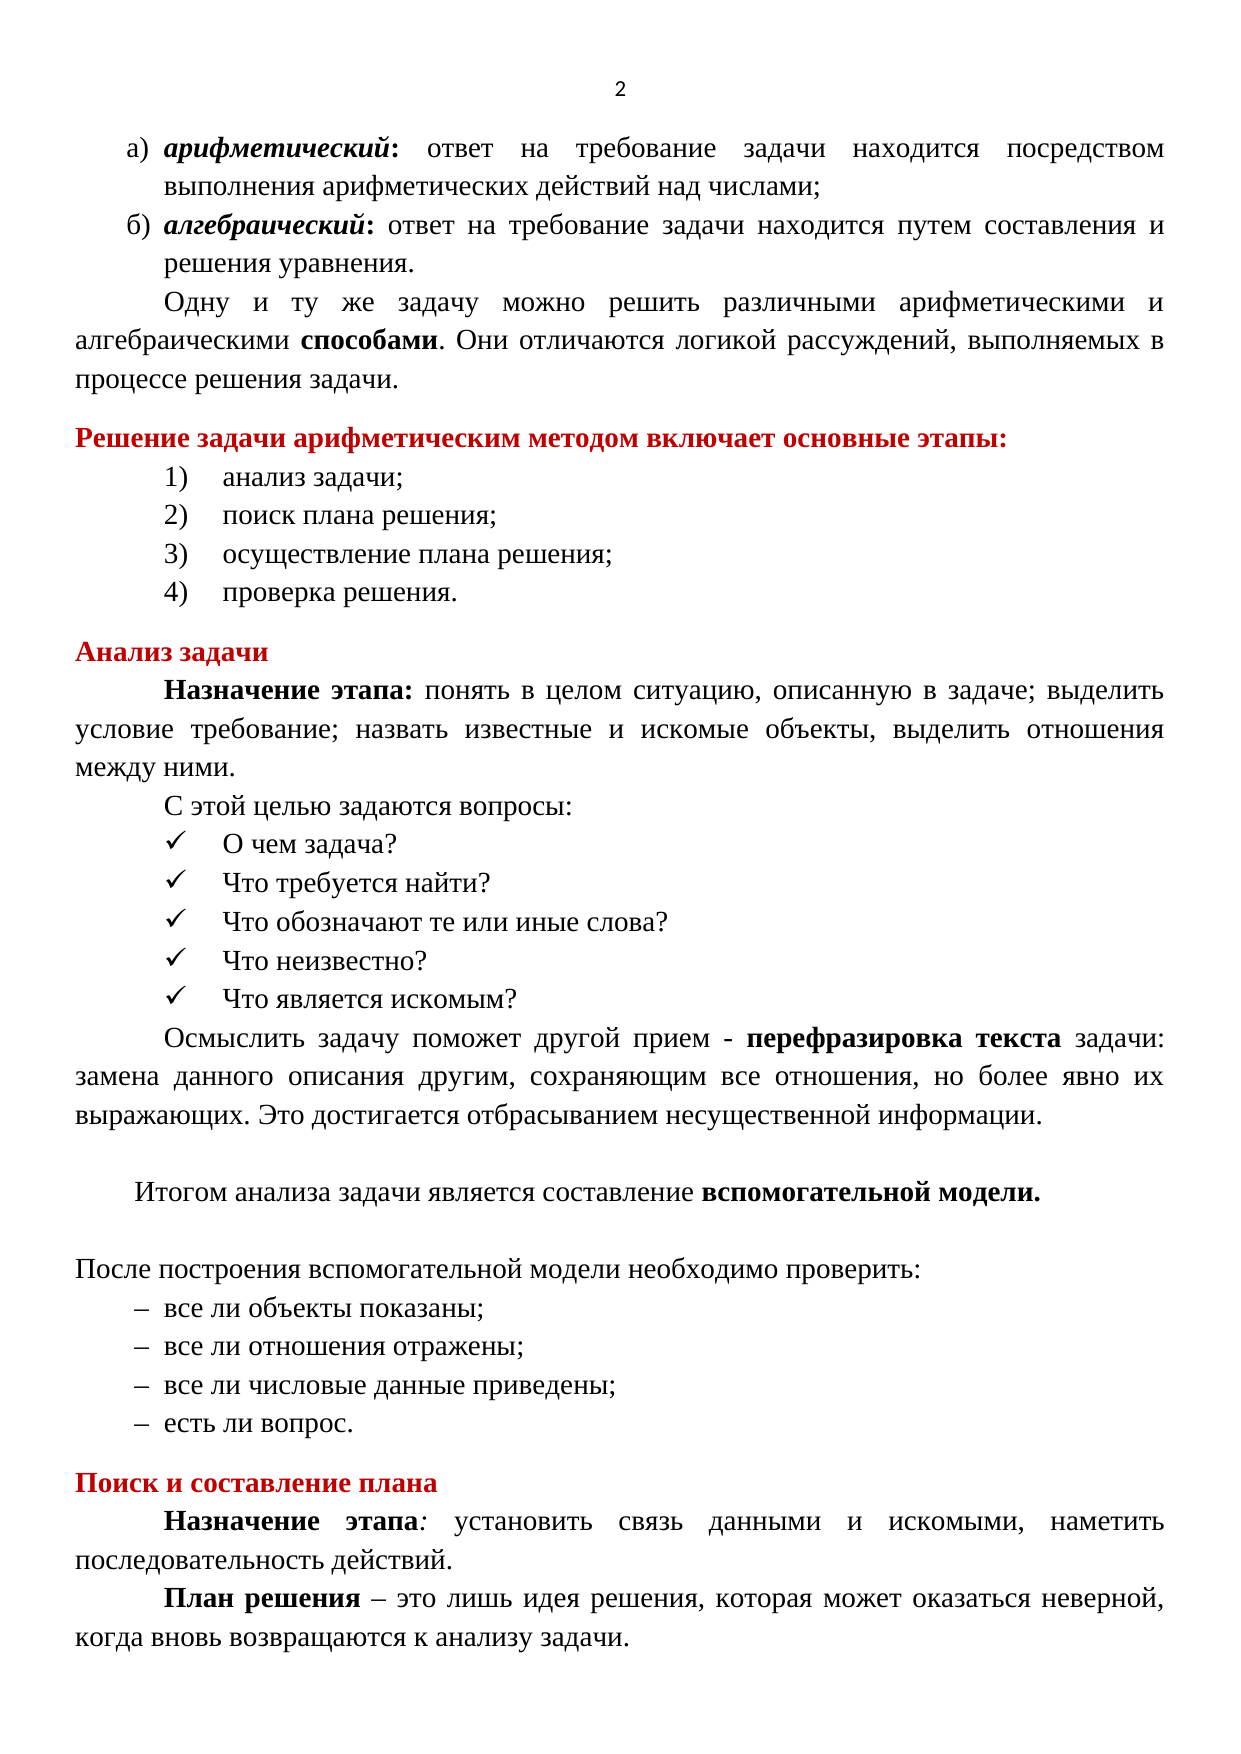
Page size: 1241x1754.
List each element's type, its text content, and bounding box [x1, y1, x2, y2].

text Решение задачи арифметическим методом включает основные этапы: [75, 420, 1165, 454]
list анализ задачи; [75, 459, 1165, 492]
list План решения – это лишь идея решения, которая может оказаться неверной, когда вновь возвращаются к анализу задачи. [75, 1580, 1165, 1652]
list Назначение этапа: понять в целом ситуацию, описанную в задаче; выделить условие требование; назвать известные и искомые объекты, выделить отношения между ними. [75, 672, 1165, 783]
list Что неизвестно? [75, 943, 1165, 976]
list все ли объекты показаны; [134, 1290, 1165, 1323]
text Поиск и составление плана [75, 1465, 1165, 1498]
list есть ли вопрос. [134, 1405, 1165, 1439]
list После построения вспомогательной модели необходимо проверить: [75, 1251, 1165, 1285]
list Одну и ту же задачу можно решить различными арифметическими и алгебраическими способами. Они отличаются логикой рассуждений, выполняемых в процессе решения задачи. [75, 284, 1165, 394]
list О чем задача? [75, 827, 1165, 860]
list Что является искомым? [75, 981, 1165, 1015]
list алгебраический: ответ на требование задачи находится путем составления и решения уравнения. [126, 207, 1165, 279]
list осуществление плана решения; [75, 536, 1165, 569]
list Итогом анализа задачи является составление вспомогательной модели. [75, 1174, 1165, 1208]
list Назначение этапа: установить связь данными и искомыми, наметить последовательность действий. [75, 1503, 1165, 1575]
list Что обозначают те или иные слова? [75, 904, 1165, 938]
list арифметический: ответ на требование задачи находится посредством выполнения арифметических действий над числами; [126, 130, 1165, 202]
list все ли отношения отражены; [134, 1328, 1165, 1362]
list проверка решения. [75, 574, 1165, 608]
list С этой целью задаются вопросы: [75, 788, 1165, 822]
list Осмыслить задачу поможет другой прием - перефразировка текста задачи: замена данного описания другим, сохраняющим все отношения, но более явно их выражающих. Это достигается отбрасыванием несущественной информации. [75, 1020, 1165, 1131]
list поиск плана решения; [75, 497, 1165, 531]
list Что требуется найти? [75, 865, 1165, 899]
list все ли числовые данные приведены; [134, 1367, 1165, 1400]
text Анализ задачи [75, 634, 1165, 667]
